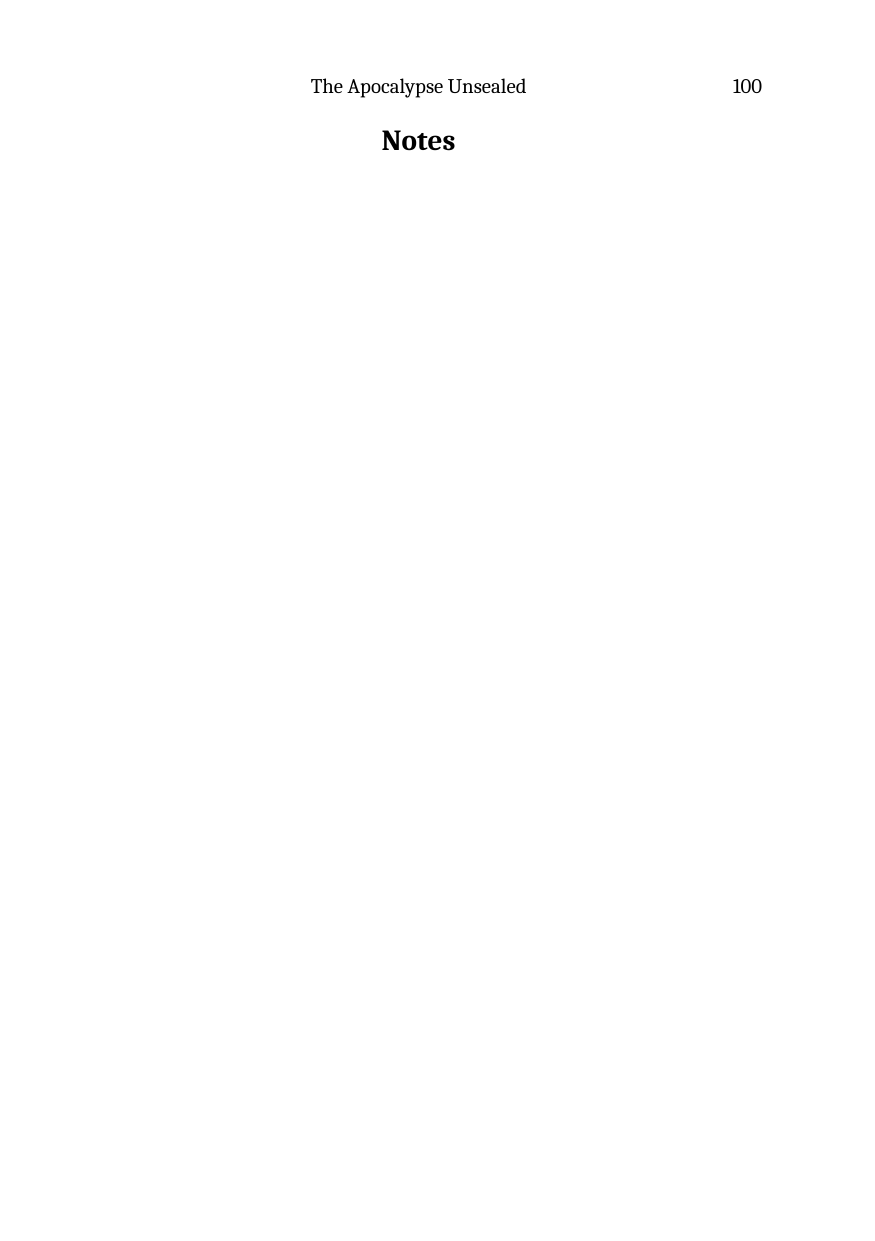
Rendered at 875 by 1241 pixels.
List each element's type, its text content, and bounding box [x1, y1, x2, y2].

text Notes [75, 124, 762, 157]
